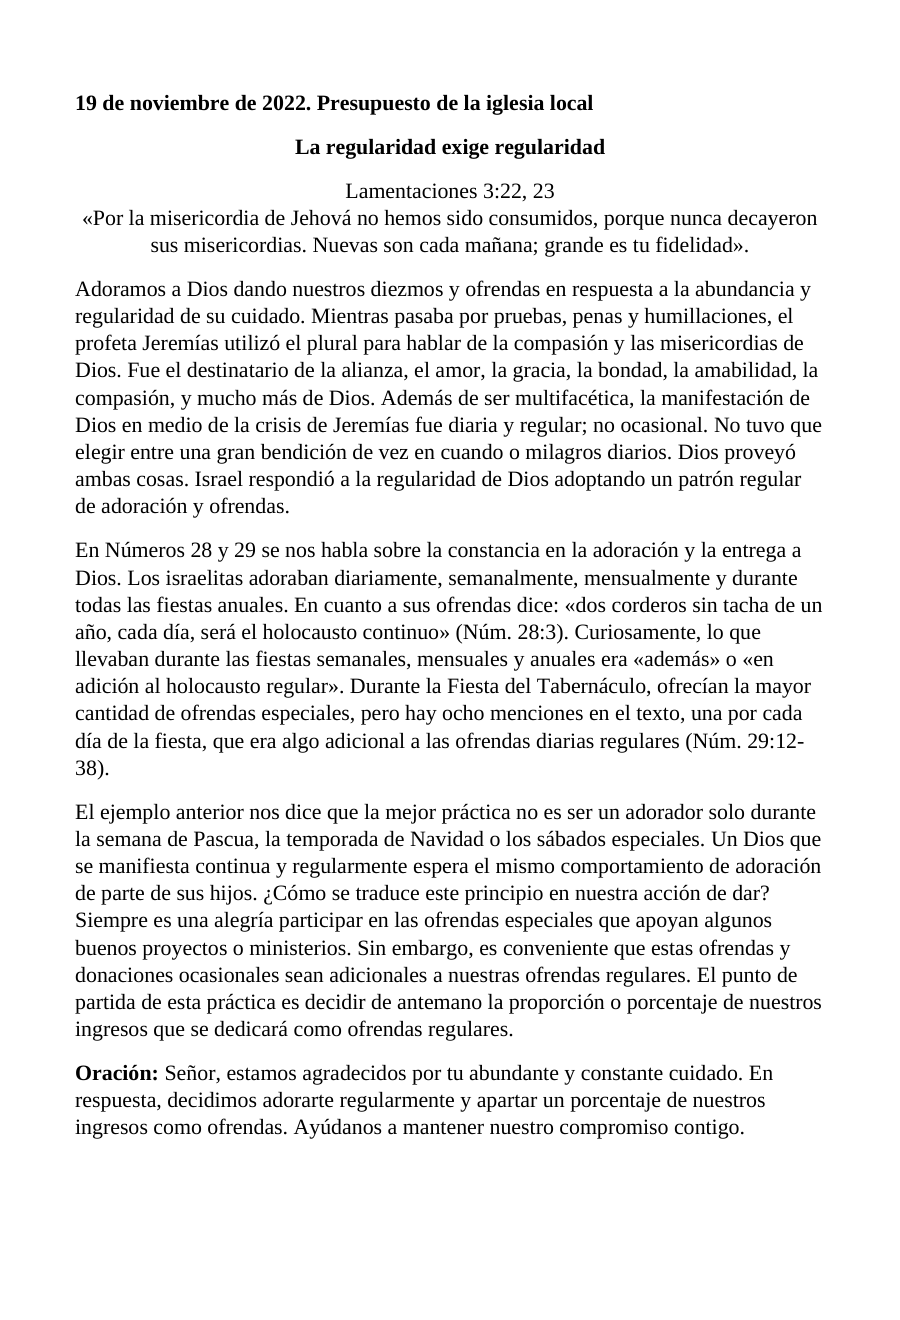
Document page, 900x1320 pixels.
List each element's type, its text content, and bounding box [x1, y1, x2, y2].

text Oración: Señor, estamos agradecidos por tu abundante y constante cuidado. En respuesta, decidimos adorarte regularmente y apartar un porcentaje de nuestros ingresos como ofrendas. Ayúdanos a mantener nuestro compromiso contigo. [75, 1060, 825, 1139]
text Lamentaciones 3:22, 23 «Por la misericordia de Jehová no hemos sido consumidos, porque nunca decayeron sus misericordias. Nuevas son cada mañana; grande es tu fidelidad». [75, 178, 825, 257]
text La regularidad exige regularidad [75, 134, 825, 159]
text En Números 28 y 29 se nos habla sobre la constancia en la adoración y la entrega a Dios. Los israelitas adoraban diariamente, semanalmente, mensualmente y durante todas las fiestas anuales. En cuanto a sus ofrendas dice: «dos corderos sin tacha de un año, cada día, será el holocausto continuo» (Núm. 28:3). Curiosamente, lo que llevaban durante las fiestas semanales, mensuales y anuales era «además» o «en adición al holocausto regular». Durante la Fiesta del Tabernáculo, ofrecían la mayor cantidad de ofrendas especiales, pero hay ocho menciones en el texto, una por cada día de la fiesta, que era algo adicional a las ofrendas diarias regulares (Núm. 29:12-38). [75, 537, 825, 780]
text Adoramos a Dios dando nuestros diezmos y ofrendas en respuesta a la abundancia y regularidad de su cuidado. Mientras pasaba por pruebas, penas y humillaciones, el profeta Jeremías utilizó el plural para hablar de la compasión y las misericordias de Dios. Fue el destinatario de la alianza, el amor, la gracia, la bondad, la amabilidad, la compasión, y mucho más de Dios. Además de ser multifacética, la manifestación de Dios en medio de la crisis de Jeremías fue diaria y regular; no ocasional. No tuvo que elegir entre una gran bendición de vez en cuando o milagros diarios. Dios proveyó ambas cosas. Israel respondió a la regularidad de Dios adoptando un patrón regular de adoración y ofrendas. [75, 276, 825, 519]
text 19 de noviembre de 2022. Presupuesto de la iglesia local [75, 90, 825, 115]
text El ejemplo anterior nos dice que la mejor práctica no es ser un adorador solo durante la semana de Pascua, la temporada de Navidad o los sábados especiales. Un Dios que se manifiesta continua y regularmente espera el mismo comportamiento de adoración de parte de sus hijos. ¿Cómo se traduce este principio en nuestra acción de dar? Siempre es una alegría participar en las ofrendas especiales que apoyan algunos buenos proyectos o ministerios. Sin embargo, es conveniente que estas ofrendas y donaciones ocasionales sean adicionales a nuestras ofrendas regulares. El punto de partida de esta práctica es decidir de antemano la proporción o porcentaje de nuestros ingresos que se dedicará como ofrendas regulares. [75, 799, 825, 1041]
